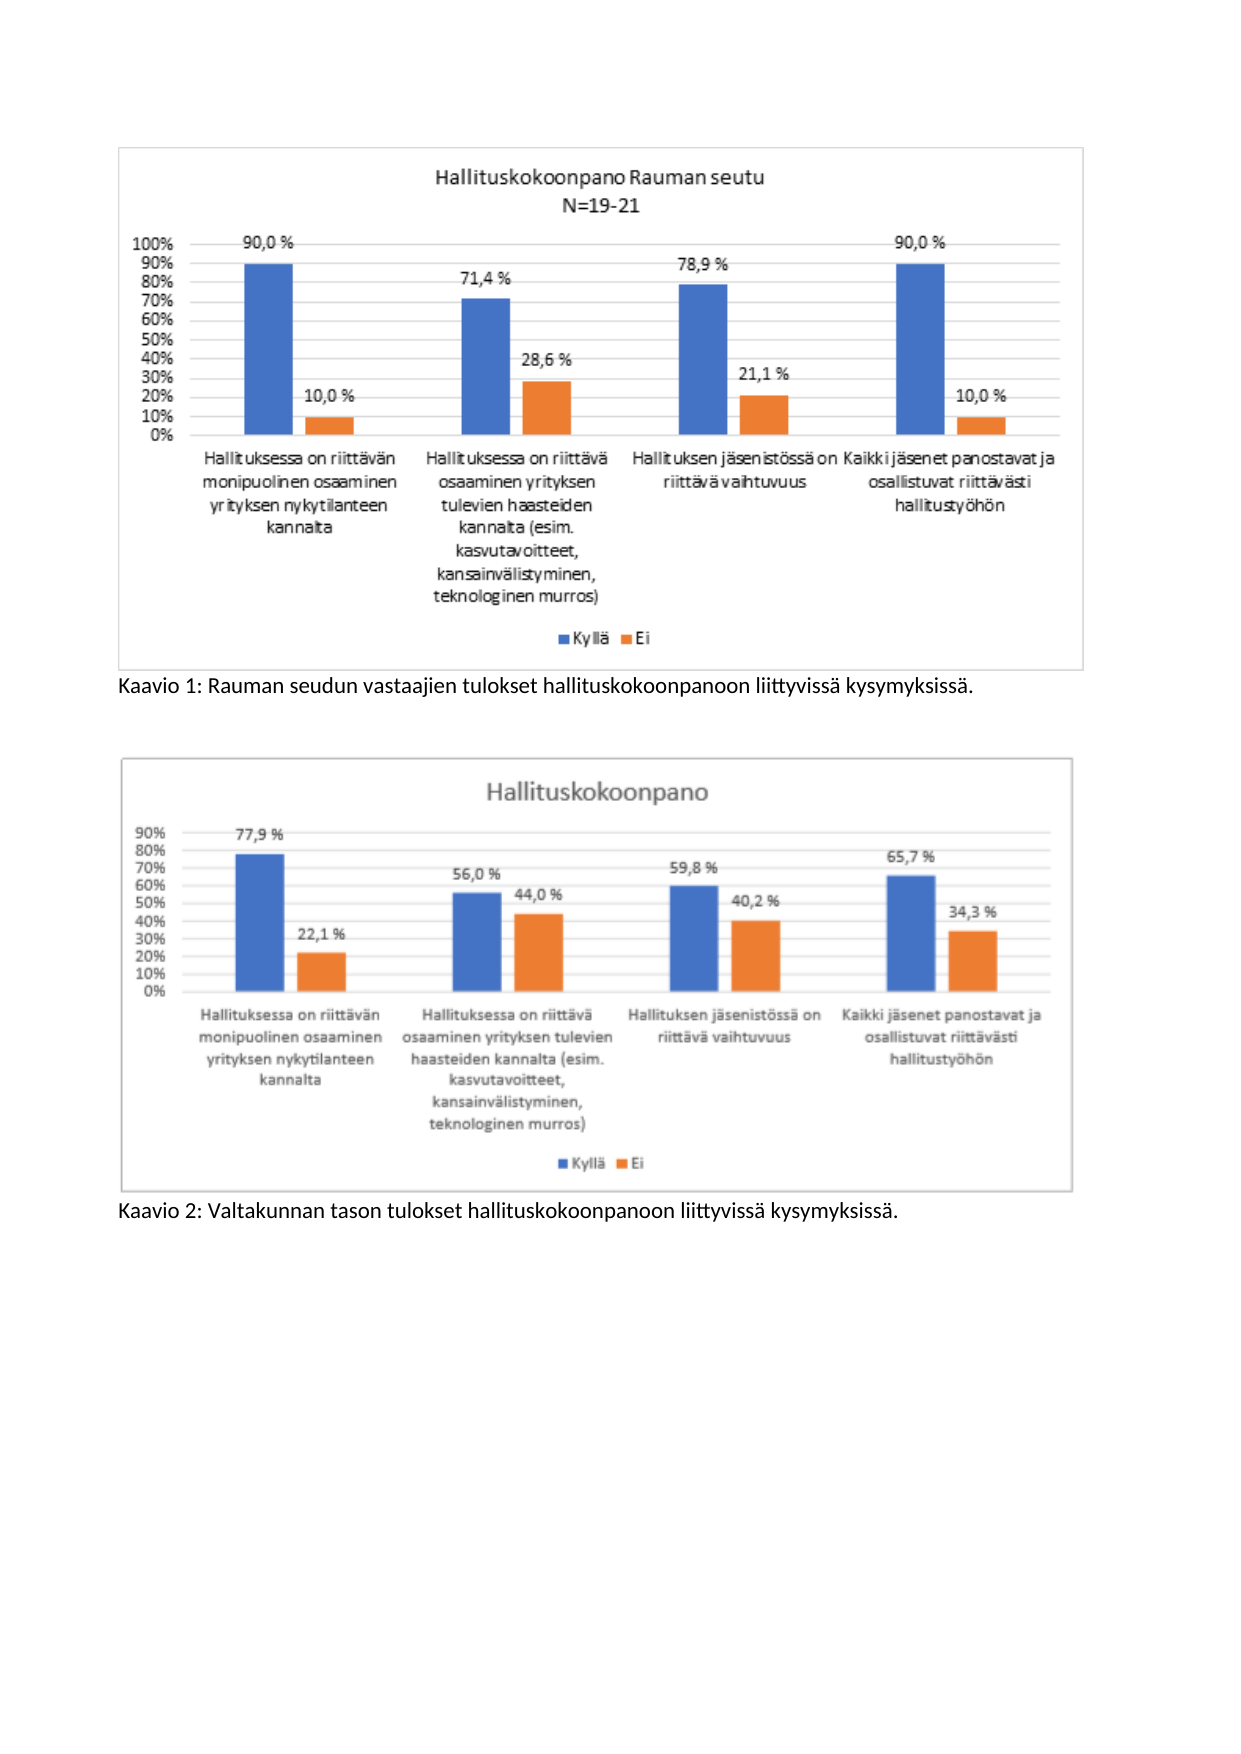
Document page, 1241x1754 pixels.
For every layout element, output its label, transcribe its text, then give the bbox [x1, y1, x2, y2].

picture [118, 147, 1084, 671]
text Kaavio 1: Rauman seudun vastaajien tulokset hallituskokoonpanoon liittyvissä kysymyksissä. [118, 671, 1122, 699]
text Kaavio 2: Valtakunnan tason tulokset hallituskokoonpanoon liittyvissä kysymyksissä. [118, 1196, 1122, 1224]
picture [118, 755, 1075, 1196]
